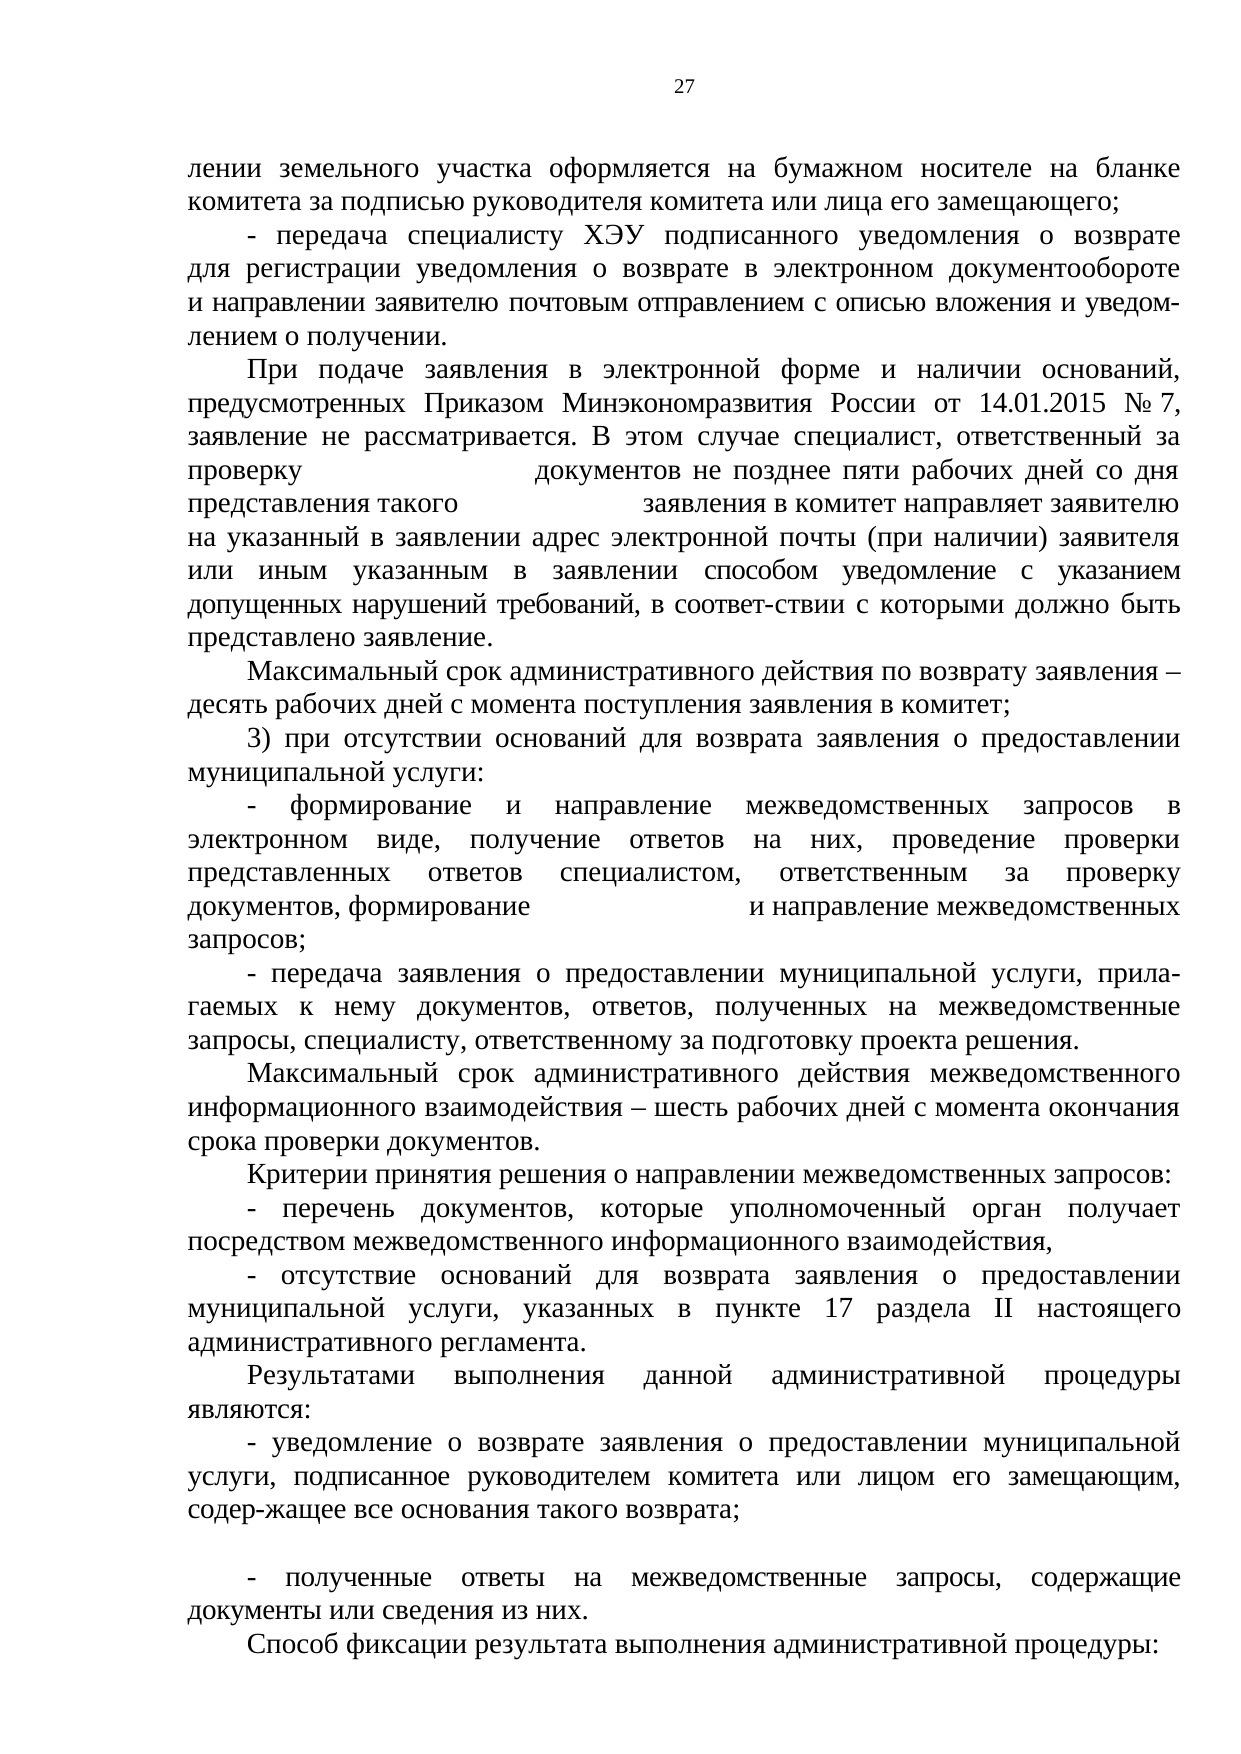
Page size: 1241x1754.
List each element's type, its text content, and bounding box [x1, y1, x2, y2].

text - формирование и направление межведомственных запросов в электронном виде, получение ответов на них, проведение проверки представленных ответов специалистом, ответственным за проверку документов, формирование и направление межведомственных запросов; [187, 787, 1181, 955]
text - полученные ответы на межведомственные запросы, содержащие документы или сведения из них. [187, 1559, 1181, 1626]
text - передача специалисту ХЭУ подписанного уведомления о возврате для регистрации уведомления о возврате в электронном документообороте и направлении заявителю почтовым отправлением с описью вложения и уведом-лением о получении. [187, 217, 1181, 351]
text Максимальный срок административного действия по возврату заявления – десять рабочих дней с момента поступления заявления в комитет; [187, 653, 1181, 720]
text - перечень документов, которые уполномоченный орган получает посредством межведомственного информационного взаимодействия, [187, 1190, 1181, 1257]
text Результатами выполнения данной административной процедуры являются: [187, 1357, 1181, 1424]
text - передача заявления о предоставлении муниципальной услуги, прила- гаемых к нему документов, ответов, полученных на межведомственные запросы, специалисту, ответственному за подготовку проекта решения. [187, 955, 1181, 1056]
text - отсутствие оснований для возврата заявления о предоставлении муниципальной услуги, указанных в пункте 17 раздела II настоящего административного регламента. [187, 1257, 1181, 1357]
text При подаче заявления в электронной форме и наличии оснований, предусмотренных Приказом Минэкономразвития России от 14.01.2015 № 7, заявление не рассматривается. В этом случае специалист, ответственный за проверку документов не позднее пяти рабочих дней со дня представления такого заявления в комитет направляет заявителю на указанный в заявлении адрес электронной почты (при наличии) заявителя или иным указанным в заявлении способом уведомление с указанием допущенных нарушений требований, в соответ-ствии с которыми должно быть представлено заявление. [187, 351, 1181, 653]
text Способ фиксации результата выполнения административной процедуры: [187, 1626, 1181, 1659]
text - уведомление о возврате заявления о предоставлении муниципальной услуги, подписанное руководителем комитета или лицом его замещающим, содер-жащее все основания такого возврата; [187, 1424, 1181, 1525]
text Максимальный срок административного действия межведомственного информационного взаимодействия – шесть рабочих дней с момента окончания срока проверки документов. [187, 1056, 1181, 1156]
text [187, 150, 1181, 217]
text Критерии принятия решения о направлении межведомственных запросов: [187, 1156, 1181, 1190]
text 3) при отсутствии оснований для возврата заявления о предоставлении муниципальной услуги: [187, 720, 1181, 787]
